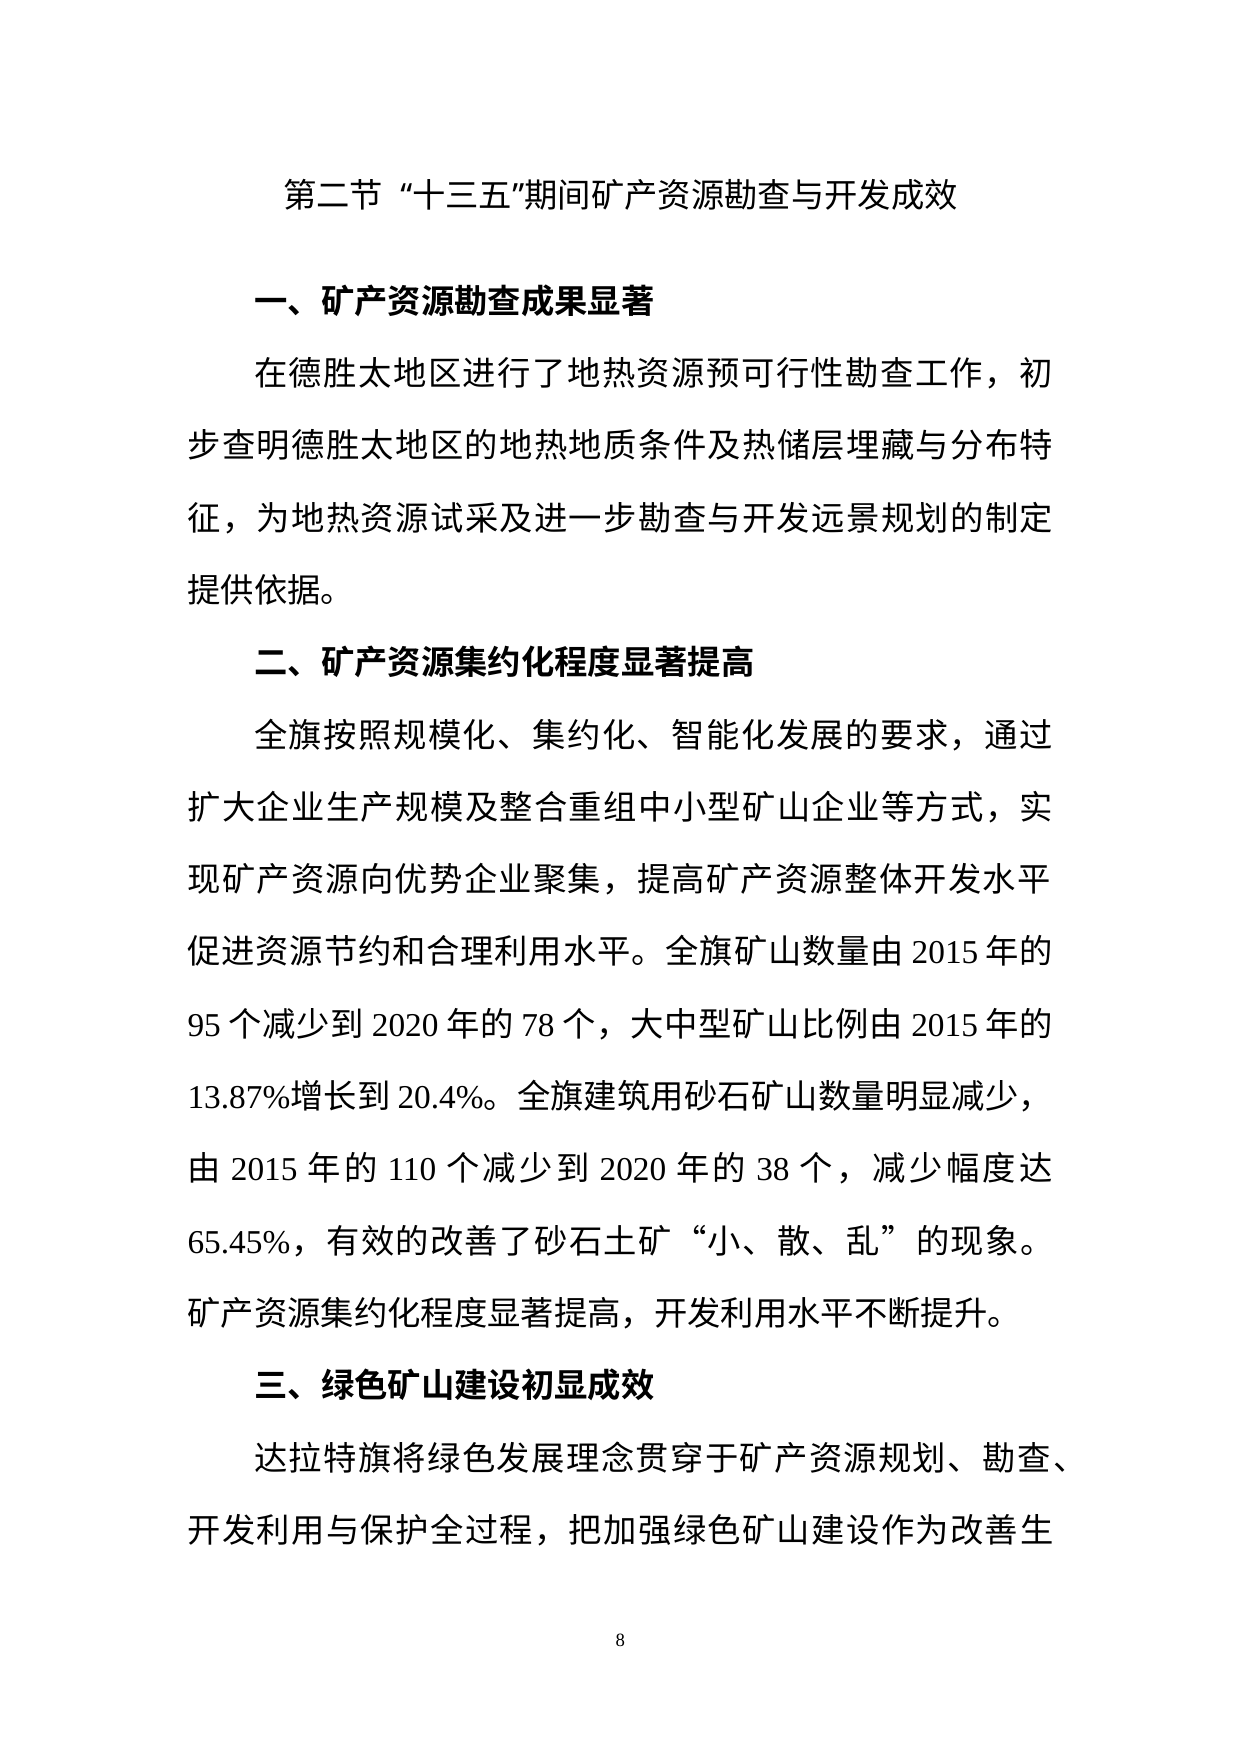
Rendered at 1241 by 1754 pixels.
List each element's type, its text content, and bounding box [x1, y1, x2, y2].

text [187, 1431, 1053, 1552]
text 二、矿产资源集约化程度显著提高 [187, 636, 1053, 684]
text 三、绿色矿山建设初显成效 [187, 1359, 1053, 1407]
text 在德胜太地区进行了地热资源预可行性勘查工作，初步查明德胜太地区的地热地质条件及热储层埋藏与分布特征，为地热资源试采及进一步勘查与开发远景规划的制定提供依据。 [187, 347, 1053, 612]
text 全旗按照规模化、集约化、智能化发展的要求，通过扩大企业生产规模及整合重组中小型矿山企业等方式，实现矿产资源向优势企业聚集，提高矿产资源整体开发水平，促进资源节约和合理利用水平。全旗矿山数量由2015年的95个减少到2020年的78个，大中型矿山比例由2015年的13.87%增长到20.4%。全旗建筑用砂石矿山数量明显减少，由2015年的110个减少到2020年的38个，减少幅度达65.45%，有效的改善了砂石土矿“小、散、乱”的现象。矿产资源集约化程度显著提高，开发利用水平不断提升。 [187, 708, 1053, 1335]
text 一、矿产资源勘查成果显著 [187, 275, 1053, 323]
subtitle 第二节 “十三五”期间矿产资源勘查与开发成效 [187, 162, 1053, 227]
